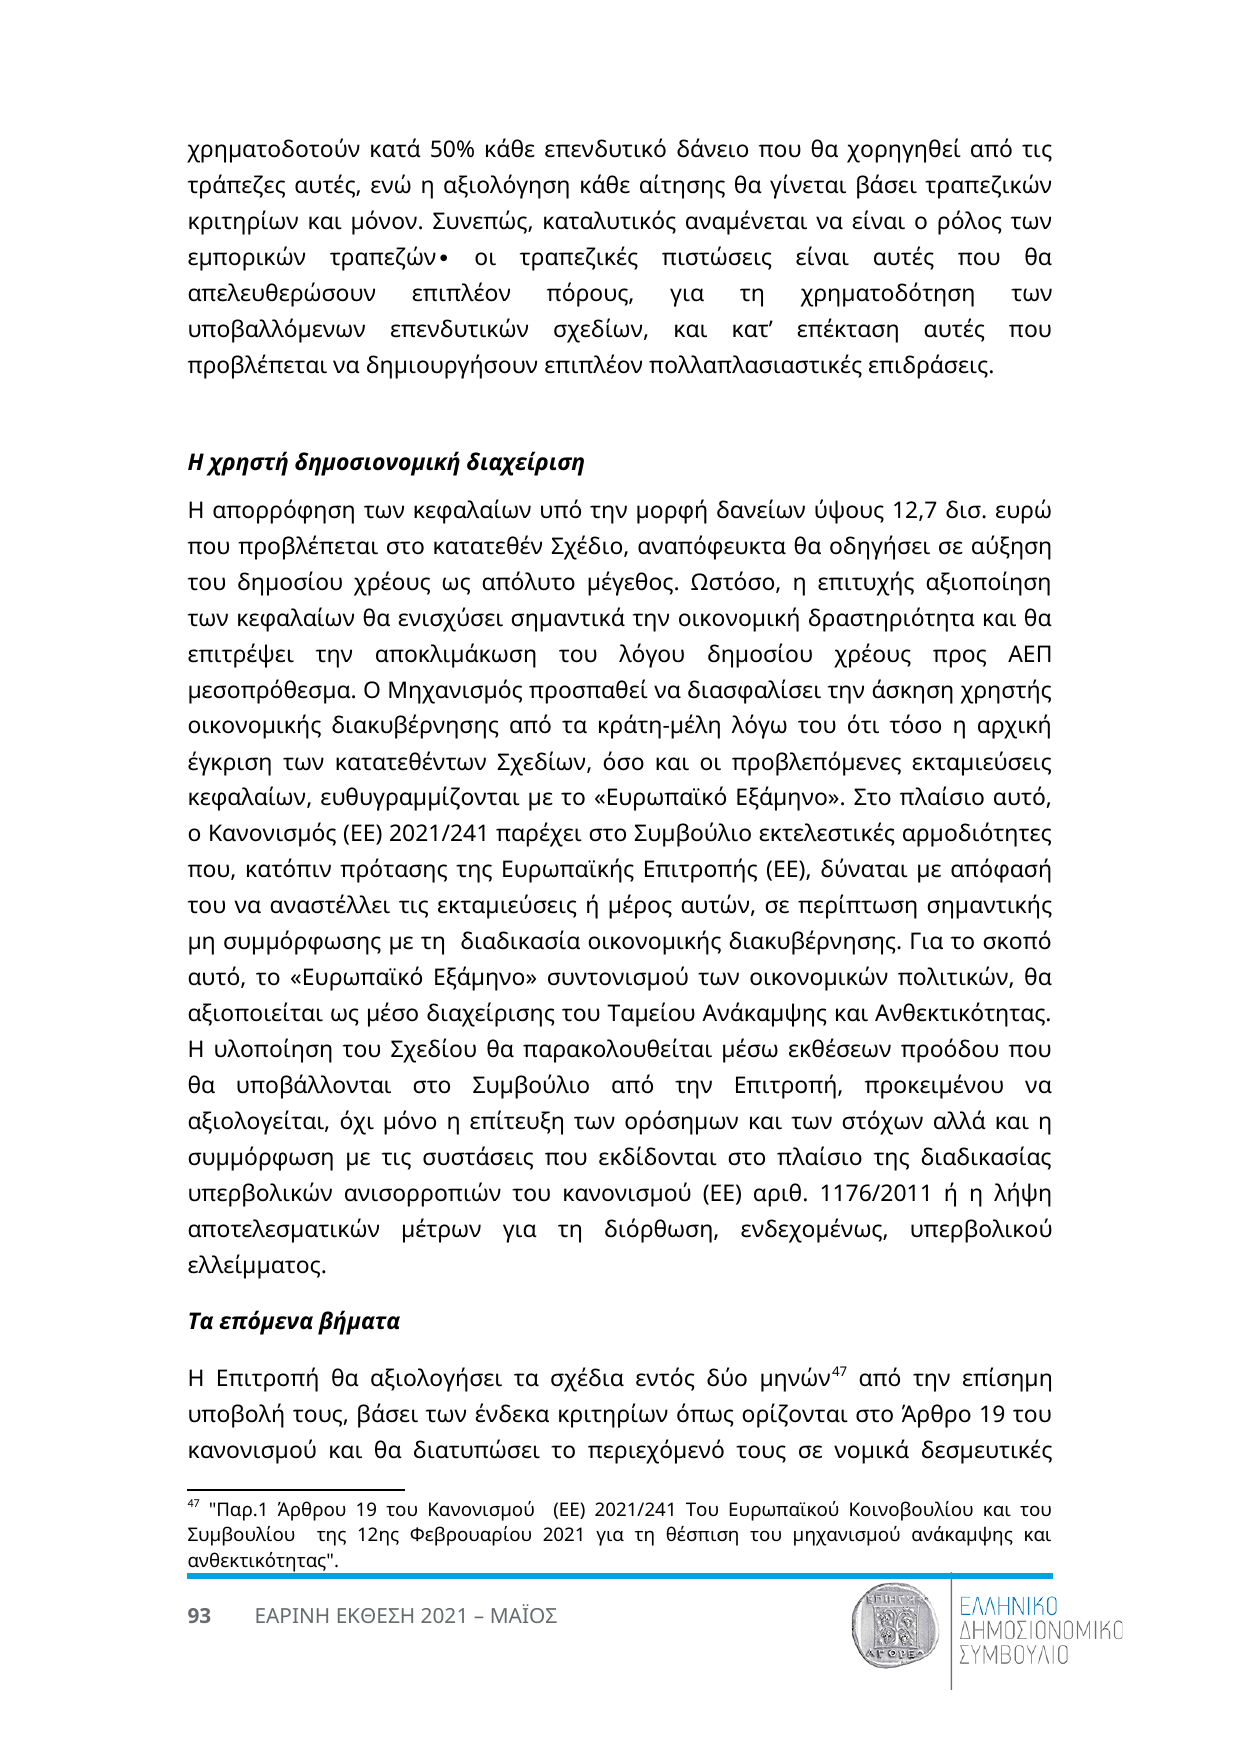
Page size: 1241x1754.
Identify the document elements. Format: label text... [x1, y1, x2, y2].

text Τα επόμενα βήματα [187, 1305, 1053, 1337]
text Η χρηστή δημοσιονομική διαχείριση [187, 445, 1053, 477]
picture [851, 1572, 1123, 1690]
text Η απορρόφηση των κεφαλαίων υπό την μορφή δανείων ύψους 12,7 δισ. ευρώ που προβλέπεται στο κατατεθέν Σχέδιο, αναπόφευκτα θα οδηγήσει σε αύξηση του δημοσίου χρέους ως απόλυτο μέγεθος. Ωστόσο, η επιτυχής αξιοποίηση των κεφαλαίων θα ενισχύσει σημαντικά την οικονομική δραστηριότητα και θα επιτρέψει την αποκλιμάκωση του λόγου δημοσίου χρέους προς ΑΕΠ μεσοπρόθεσμα. Ο Μηχανισμός προσπαθεί να διασφαλίσει την άσκηση χρηστής οικονομικής διακυβέρνησης από τα κράτη-μέλη λόγω του ότι τόσο η αρχική έγκριση των κατατεθέντων Σχεδίων, όσο και οι προβλεπόμενες εκταμιεύσεις κεφαλαίων, ευθυγραμμίζονται με το «Ευρωπαϊκό Εξάμηνο». Στο πλαίσιο αυτό, ο Κανονισμός (ΕΕ) 2021/241 παρέχει στο Συμβούλιο εκτελεστικές αρμοδιότητες που, κατόπιν πρότασης της Ευρωπαϊκής Επιτροπής (ΕΕ), δύναται με απόφασή του να αναστέλλει τις εκταμιεύσεις ή μέρος αυτών, σε περίπτωση σημαντικής μη συμμόρφωσης με τη διαδικασία οικονομικής διακυβέρνησης. Για το σκοπό αυτό, το «Ευρωπαϊκό Εξάμηνο» συντονισμού των οικονομικών πολιτικών, θα αξιοποιείται ως μέσο διαχείρισης του Ταμείου Ανάκαμψης και Ανθεκτικότητας. Η υλοποίηση του Σχεδίου θα παρακολουθείται μέσω εκθέσεων προόδου που θα υποβάλλονται στο Συμβούλιο από την Επιτροπή, προκειμένου να αξιολογείται, όχι μόνο η επίτευξη των ορόσημων και των στόχων αλλά και η συμμόρφωση με τις συστάσεις που εκδίδονται στο πλαίσιο της διαδικασίας υπερβολικών ανισορροπιών του κανονισμού (ΕΕ) αριθ. 1176/2011 ή η λήψη αποτελεσματικών μέτρων για τη διόρθωση, ενδεχομένως, υπερβολικού ελλείμματος. [187, 494, 1053, 1280]
